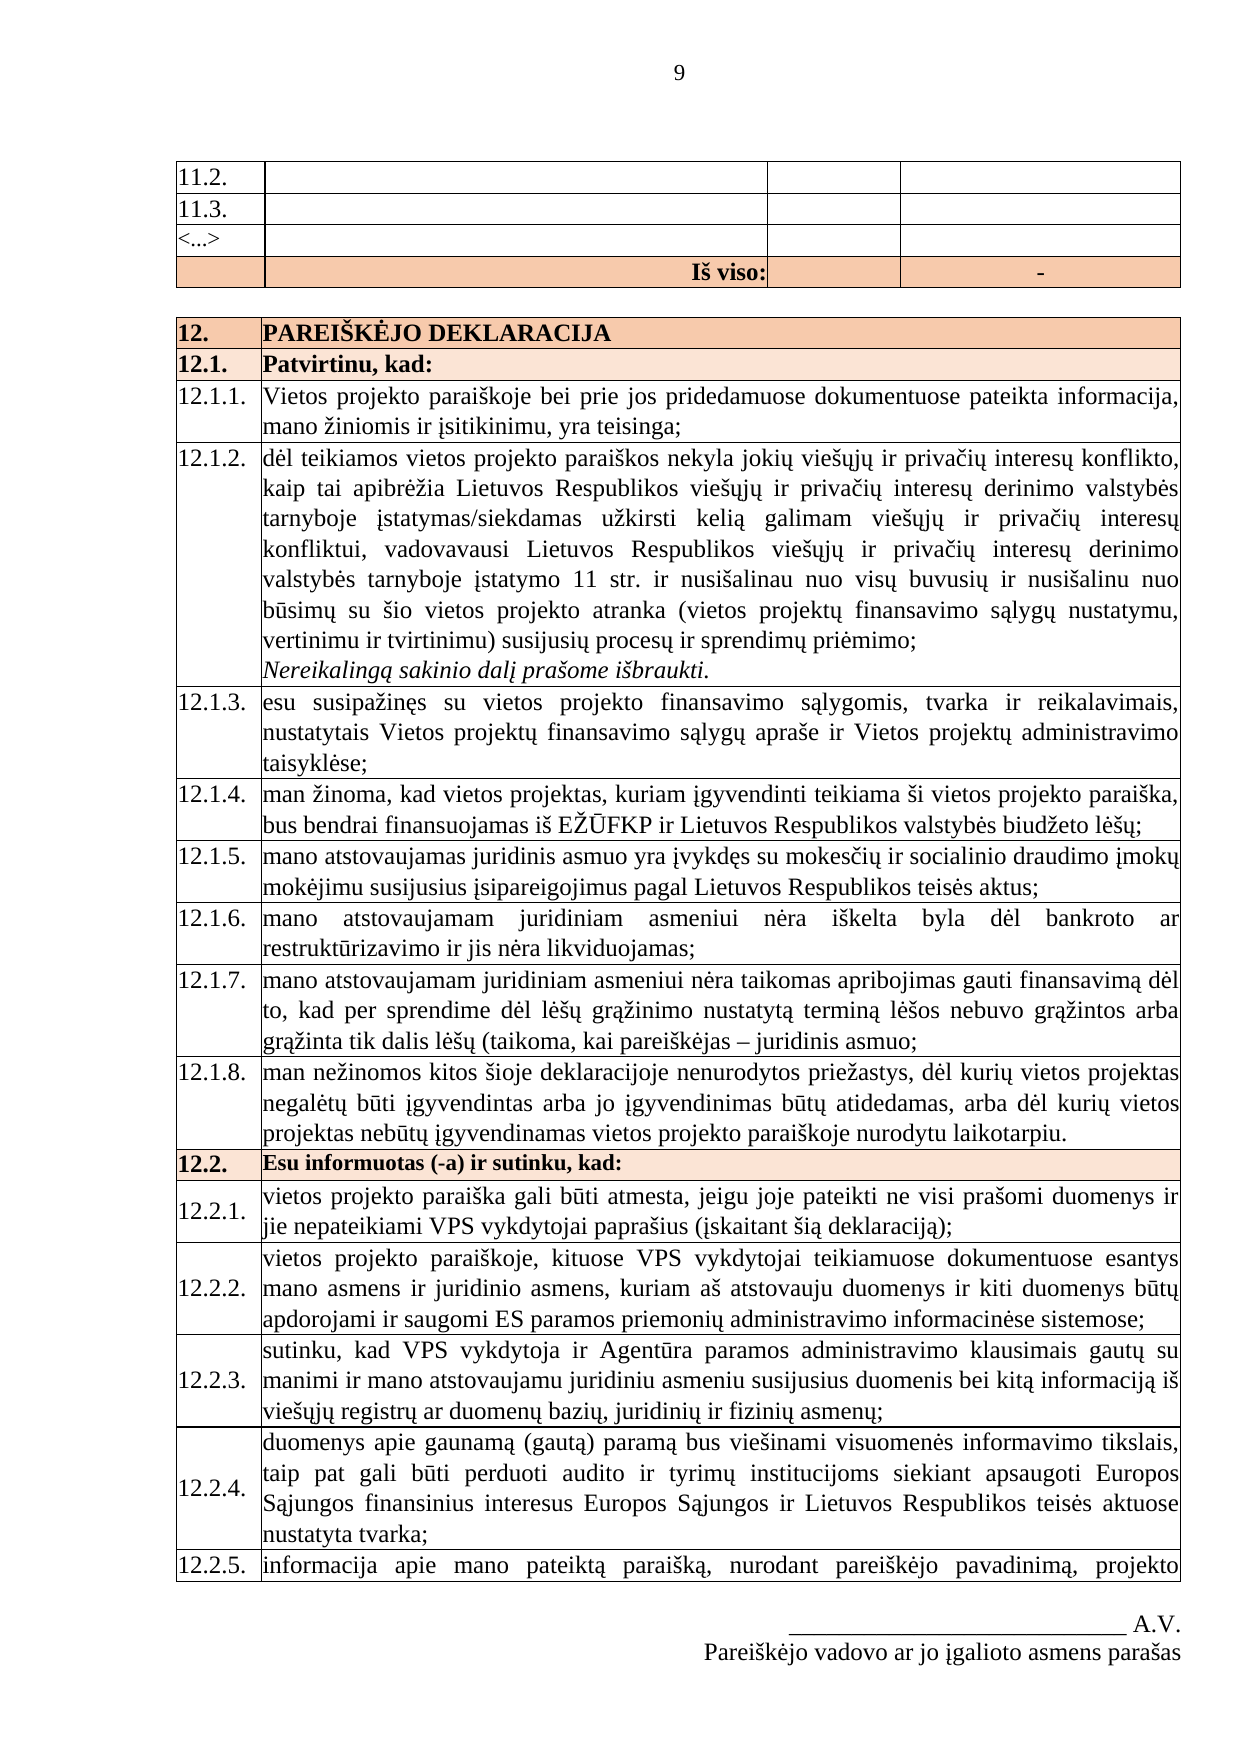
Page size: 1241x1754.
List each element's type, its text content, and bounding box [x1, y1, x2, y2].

table_cell [266, 194, 767, 224]
table_cell 12.1.5. [177, 841, 261, 902]
table_cell man nežinomos kitos šioje deklaracijoje nenurodytos priežastys, dėl kurių vietos projektas negalėtų būti įgyvendintas arba jo įgyvendinimas būtų atidedamas, arba dėl kurių vietos projektas nebūtų įgyvendinamas vietos projekto paraiškoje nurodytu laikotarpiu. [262, 1057, 1180, 1148]
table_cell dėl teikiamos vietos projekto paraiškos nekyla jokių viešųjų ir privačių interesų konflikto, kaip tai apibrėžia Lietuvos Respublikos viešųjų ir privačių interesų derinimo valstybės tarnyboje įstatymas/siekdamas užkirsti kelią galimam viešųjų ir privačių interesų konfliktui, vadovavausi Lietuvos Respublikos viešųjų ir privačių interesų derinimo valstybės tarnyboje įstatymo 11 str. ir nusišalinau nuo visų buvusių ir nusišalinu nuo būsimų su šio vietos projekto atranka (vietos projektų finansavimo sąlygų nustatymu, vertinimu ir tvirtinimu) susijusių procesų ir sprendimų priėmimo; Nereikalingą sakinio dalį prašome išbraukti. [262, 443, 1180, 686]
table_cell mano atstovaujamam juridiniam asmeniui nėra iškelta byla dėl bankroto ar restruktūrizavimo ir jis nėra likviduojamas; [262, 903, 1180, 964]
table_cell 12.1. [177, 349, 261, 380]
table_cell 12.1.7. [177, 965, 261, 1056]
table_cell <...> [177, 225, 264, 256]
table_cell 12.1.2. [177, 443, 261, 686]
table_header PAREIŠKĖJO DEKLARACIJA [262, 318, 1180, 348]
table_cell [768, 257, 900, 287]
table_cell [768, 194, 900, 224]
table_cell [266, 162, 767, 193]
table_cell vietos projekto paraiškoje, kituose VPS vykdytojai teikiamuose dokumentuose esantys mano asmens ir juridinio asmens, kuriam aš atstovauju duomenys ir kiti duomenys būtų apdorojami ir saugomi ES paramos priemonių administravimo informacinėse sistemose; [262, 1243, 1180, 1334]
table_cell [768, 225, 900, 256]
table_cell 11.2. [177, 162, 264, 193]
table_cell 12.1.8. [177, 1057, 261, 1148]
table_cell [901, 162, 1180, 193]
table_cell Iš viso: [266, 257, 767, 287]
table_cell 12.2. [177, 1150, 261, 1180]
table_cell 12.1.6. [177, 903, 261, 964]
table_cell 12.1.1. [177, 381, 261, 442]
table_cell [266, 225, 767, 256]
table_cell duomenys apie gaunamą (gautą) paramą bus viešinami visuomenės informavimo tikslais, taip pat gali būti perduoti audito ir tyrimų institucijoms siekiant apsaugoti Europos Sąjungos finansinius interesus Europos Sąjungos ir Lietuvos Respublikos teisės aktuose nustatyta tvarka; [262, 1428, 1180, 1549]
table_cell man žinoma, kad vietos projektas, kuriam įgyvendinti teikiama ši vietos projekto paraiška, bus bendrai finansuojamas iš EŽŪFKP ir Lietuvos Respublikos valstybės biudžeto lėšų; [262, 779, 1180, 840]
table_cell [177, 257, 264, 287]
table_cell Vietos projekto paraiškoje bei prie jos pridedamuose dokumentuose pateikta informacija, mano žiniomis ir įsitikinimu, yra teisinga; [262, 381, 1180, 442]
table_cell [901, 194, 1180, 224]
table_cell 12.2.5. [177, 1550, 261, 1581]
table_cell 12.2.4. [177, 1428, 261, 1549]
table_cell - [901, 257, 1180, 287]
table_cell esu susipažinęs su vietos projekto finansavimo sąlygomis, tvarka ir reikalavimais, nustatytais Vietos projektų finansavimo sąlygų apraše ir Vietos projektų administravimo taisyklėse; [262, 687, 1180, 778]
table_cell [262, 1550, 1180, 1581]
table_cell Patvirtinu, kad: [262, 349, 1180, 380]
table_cell [768, 162, 900, 193]
table_cell vietos projekto paraiška gali būti atmesta, jeigu joje pateikti ne visi prašomi duomenys ir jie nepateikiami VPS vykdytojai paprašius (įskaitant šią deklaraciją); [262, 1181, 1180, 1242]
table_cell [901, 225, 1180, 256]
table_cell 12.1.3. [177, 687, 261, 778]
table_cell mano atstovaujamas juridinis asmuo yra įvykdęs su mokesčių ir socialinio draudimo įmokų mokėjimu susijusius įsipareigojimus pagal Lietuvos Respublikos teisės aktus; [262, 841, 1180, 902]
table_cell 12.1.4. [177, 779, 261, 840]
table_cell 12.2.3. [177, 1335, 261, 1426]
table_cell 12.2.2. [177, 1243, 261, 1334]
table_cell 12.2.1. [177, 1181, 261, 1242]
table_cell Esu informuotas (-a) ir sutinku, kad: [262, 1150, 1180, 1180]
table_cell 11.3. [177, 194, 264, 224]
table_cell sutinku, kad VPS vykdytoja ir Agentūra paramos administravimo klausimais gautų su manimi ir mano atstovaujamu juridiniu asmeniu susijusius duomenis bei kitą informaciją iš viešųjų registrų ar duomenų bazių, juridinių ir fizinių asmenų; [262, 1335, 1180, 1426]
table_cell mano atstovaujamam juridiniam asmeniui nėra taikomas apribojimas gauti finansavimą dėl to, kad per sprendime dėl lėšų grąžinimo nustatytą terminą lėšos nebuvo grąžintos arba grąžinta tik dalis lėšų (taikoma, kai pareiškėjas – juridinis asmuo; [262, 965, 1180, 1056]
table_header 12. [177, 318, 261, 348]
